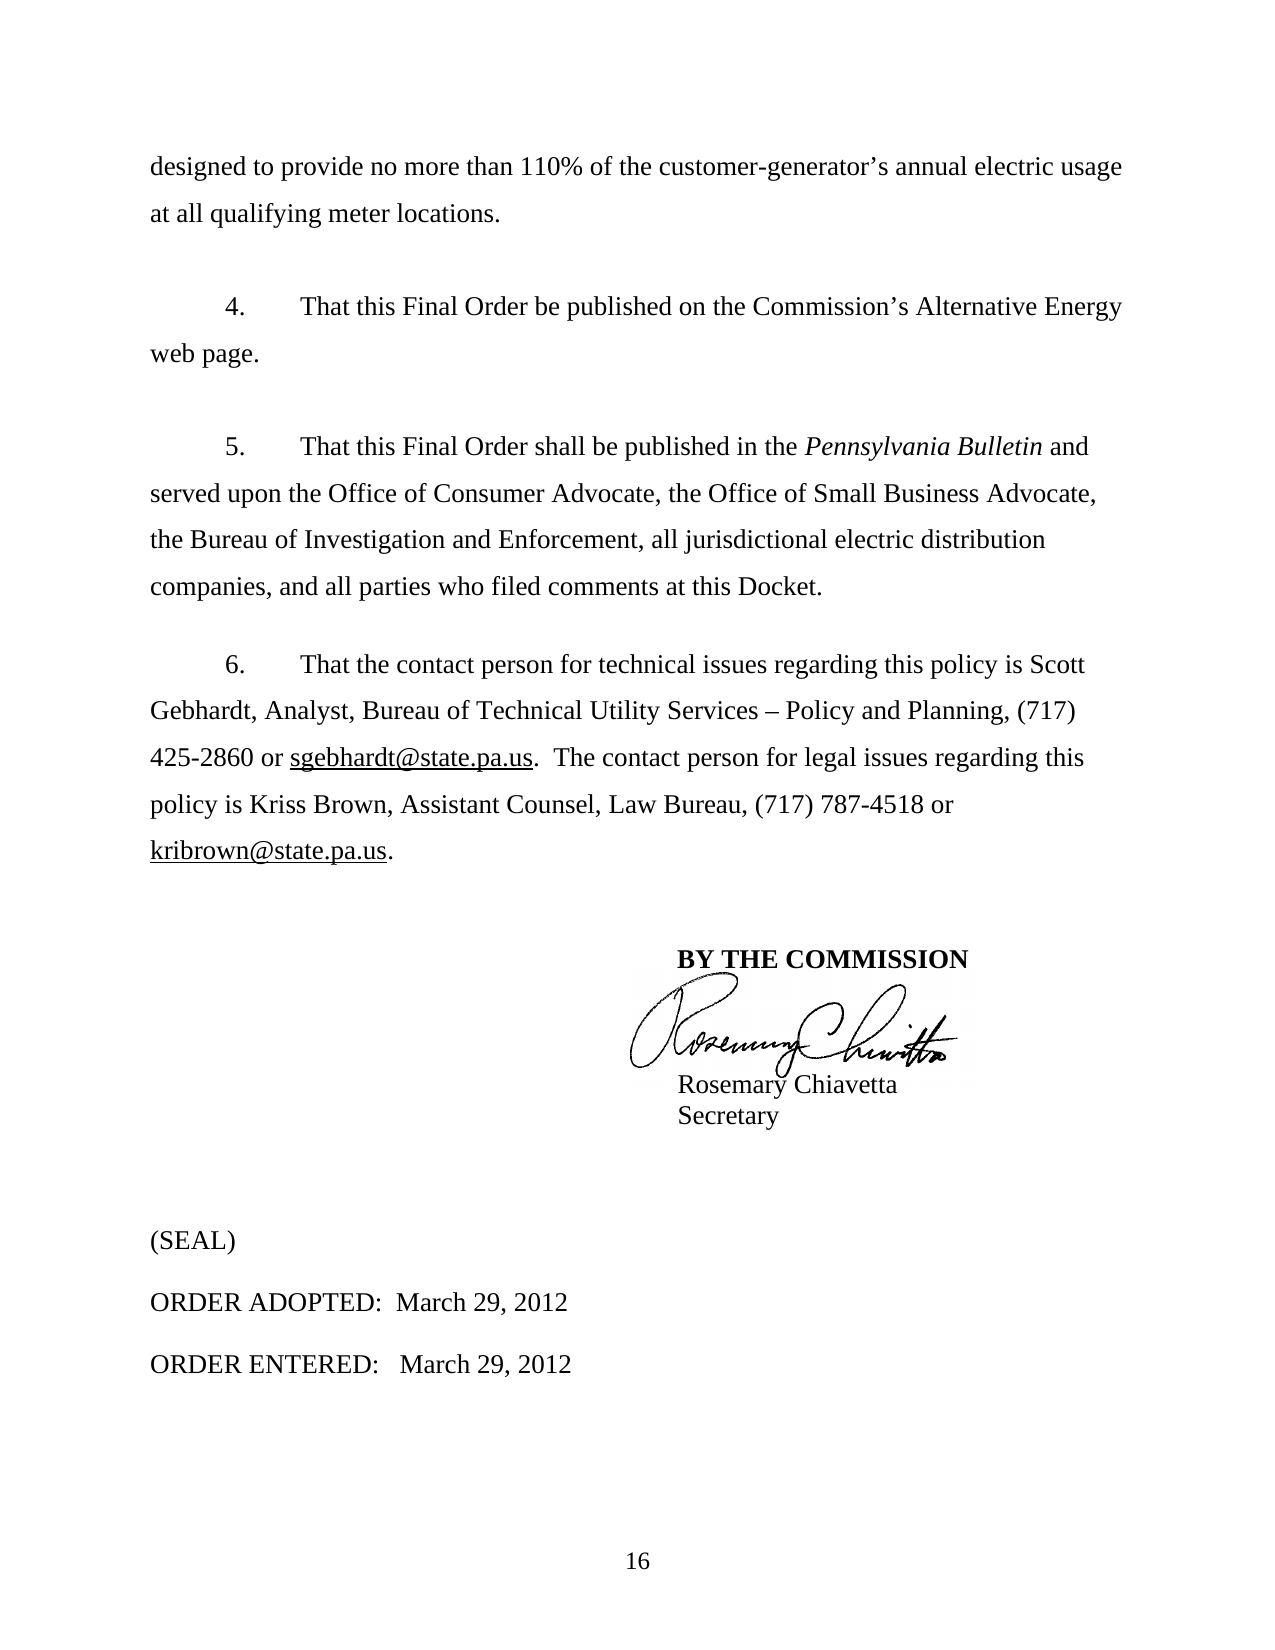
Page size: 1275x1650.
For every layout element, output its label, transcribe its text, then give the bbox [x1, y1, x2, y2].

text ORDER ENTERED: March 29, 2012 [150, 1348, 1125, 1379]
text Secretary [677, 1099, 1125, 1130]
text (SEAL) [150, 1224, 1125, 1255]
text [150, 150, 1125, 228]
picture [618, 954, 980, 1092]
text 5. That this Final Order shall be published in the Pennsylvania Bulletin and served upon the Office of Consumer Advocate, the Office of Small Business Advocate, the Bureau of Investigation and Enforcement, all jurisdictional electric distribution companies, and all parties who filed comments at this Docket. [150, 430, 1125, 601]
text ORDER ADOPTED: March 29, 2012 [150, 1286, 1125, 1317]
text 6. That the contact person for technical issues regarding this policy is Scott Gebhardt, Analyst, Bureau of Technical Utility Services – Policy and Planning, (717) 425-2860 or sgebhardt@state.pa.us. The contact person for legal issues regarding this policy is Kriss Brown, Assistant Counsel, Law Bureau, (717) 787-4518 or kribrown@state.pa.us. [150, 648, 1125, 866]
text BY THE COMMISSION [677, 943, 1125, 974]
text 4. That this Final Order be published on the Commission’s Alternative Energy web page. [150, 290, 1125, 368]
text Rosemary Chiavetta [677, 1068, 1125, 1099]
